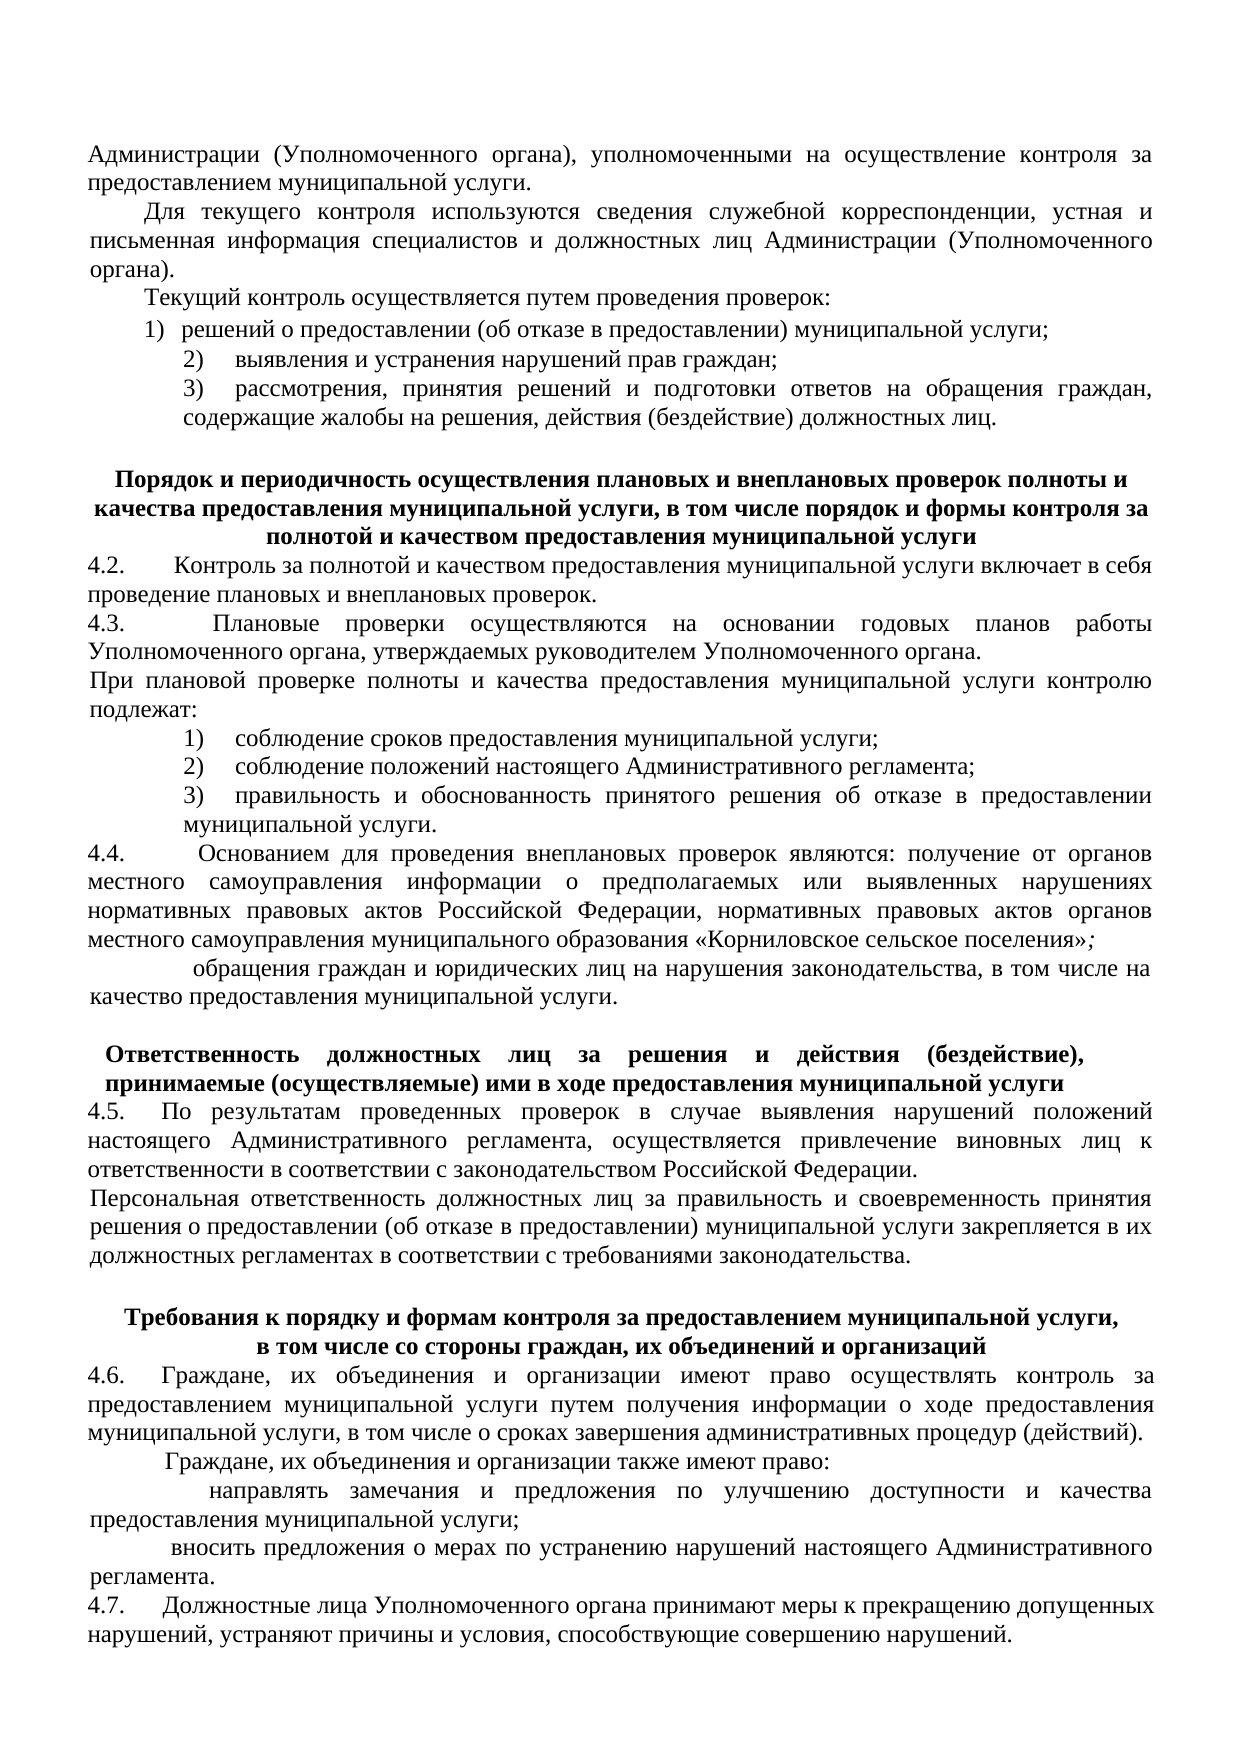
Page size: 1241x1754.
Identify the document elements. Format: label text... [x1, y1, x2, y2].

list соблюдение положений настоящего Административного регламента; [183, 751, 1153, 780]
text Для текущего контроля используются сведения служебной корреспонденции, устная и письменная информация специалистов и должностных лиц Администрации (Уполномоченного органа). [89, 196, 1153, 282]
list соблюдение сроков предоставления муниципальной услуги; [183, 723, 1153, 751]
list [87, 139, 1153, 196]
text Ответственность должностных лиц за решения и действия (бездействие), принимаемые (осуществляемые) ими в ходе предоставления муниципальной услуги [105, 1039, 1085, 1096]
list По результатам проведенных проверок в случае выявления нарушений положений настоящего Административного регламента, осуществляется привлечение виновных лиц к ответственности в соответствии с законодательством Российской Федерации. [87, 1096, 1153, 1183]
text в том числе со стороны граждан, их объединений и организаций [87, 1331, 1156, 1360]
text При плановой проверке полноты и качества предоставления муниципальной услуги контролю подлежат: [89, 665, 1153, 723]
text Персональная ответственность должностных лиц за правильность и своевременность принятия решения о предоставлении (об отказе в предоставлении) муниципальной услуги закрепляется в их должностных регламентах в соответствии с требованиями законодательства. [89, 1183, 1153, 1269]
text обращения граждан и юридических лиц на нарушения законодательства, в том числе на качество предоставления муниципальной услуги. [89, 953, 1153, 1010]
text 4.7. Должностные лица Уполномоченного органа принимают меры к прекращению допущенных нарушений, устраняют причины и условия, способствующие совершению нарушений. [87, 1590, 1156, 1647]
text Текущий контроль осуществляется путем проведения проверок: [89, 282, 1156, 311]
list рассмотрения, принятия решений и подготовки ответов на обращения граждан, содержащие жалобы на решения, действия (бездействие) должностных лиц. [183, 373, 1153, 430]
list Граждане, их объединения и организации имеют право осуществлять контроль за предоставлением муниципальной услуги путем получения информации о ходе предоставления муниципальной услуги, в том числе о сроках завершения административных процедур (действий). [87, 1360, 1156, 1446]
list решений о предоставлении (об отказе в предоставлении) муниципальной услуги; [143, 311, 1153, 344]
text направлять замечания и предложения по улучшению доступности и качества предоставления муниципальной услуги; [89, 1475, 1153, 1532]
list Контроль за полнотой и качеством предоставления муниципальной услуги включает в себя проведение плановых и внеплановых проверок. [87, 550, 1153, 608]
text Порядок и периодичность осуществления плановых и внеплановых проверок полноты и качества предоставления муниципальной услуги, в том числе порядок и формы контроля за полнотой и качеством предоставления муниципальной услуги [87, 464, 1156, 550]
text Граждане, их объединения и организации также имеют право: [89, 1446, 1156, 1475]
list правильность и обоснованность принятого решения об отказе в предоставлении муниципальной услуги. [183, 780, 1153, 838]
text Требования к порядку и формам контроля за предоставлением муниципальной услуги, [87, 1302, 1156, 1331]
text вносить предложения о мерах по устранению нарушений настоящего Административного регламента. [89, 1532, 1153, 1590]
list выявления и устранения нарушений прав граждан; [183, 344, 1156, 373]
list Основанием для проведения внеплановых проверок являются: получение от органов местного самоуправления информации о предполагаемых или выявленных нарушениях нормативных правовых актов Российской Федерации, нормативных правовых актов органов местного самоуправления муниципального образования «Корниловское сельское поселения»; [87, 838, 1153, 953]
list Плановые проверки осуществляются на основании годовых планов работы Уполномоченного органа, утверждаемых руководителем Уполномоченного органа. [87, 608, 1153, 665]
